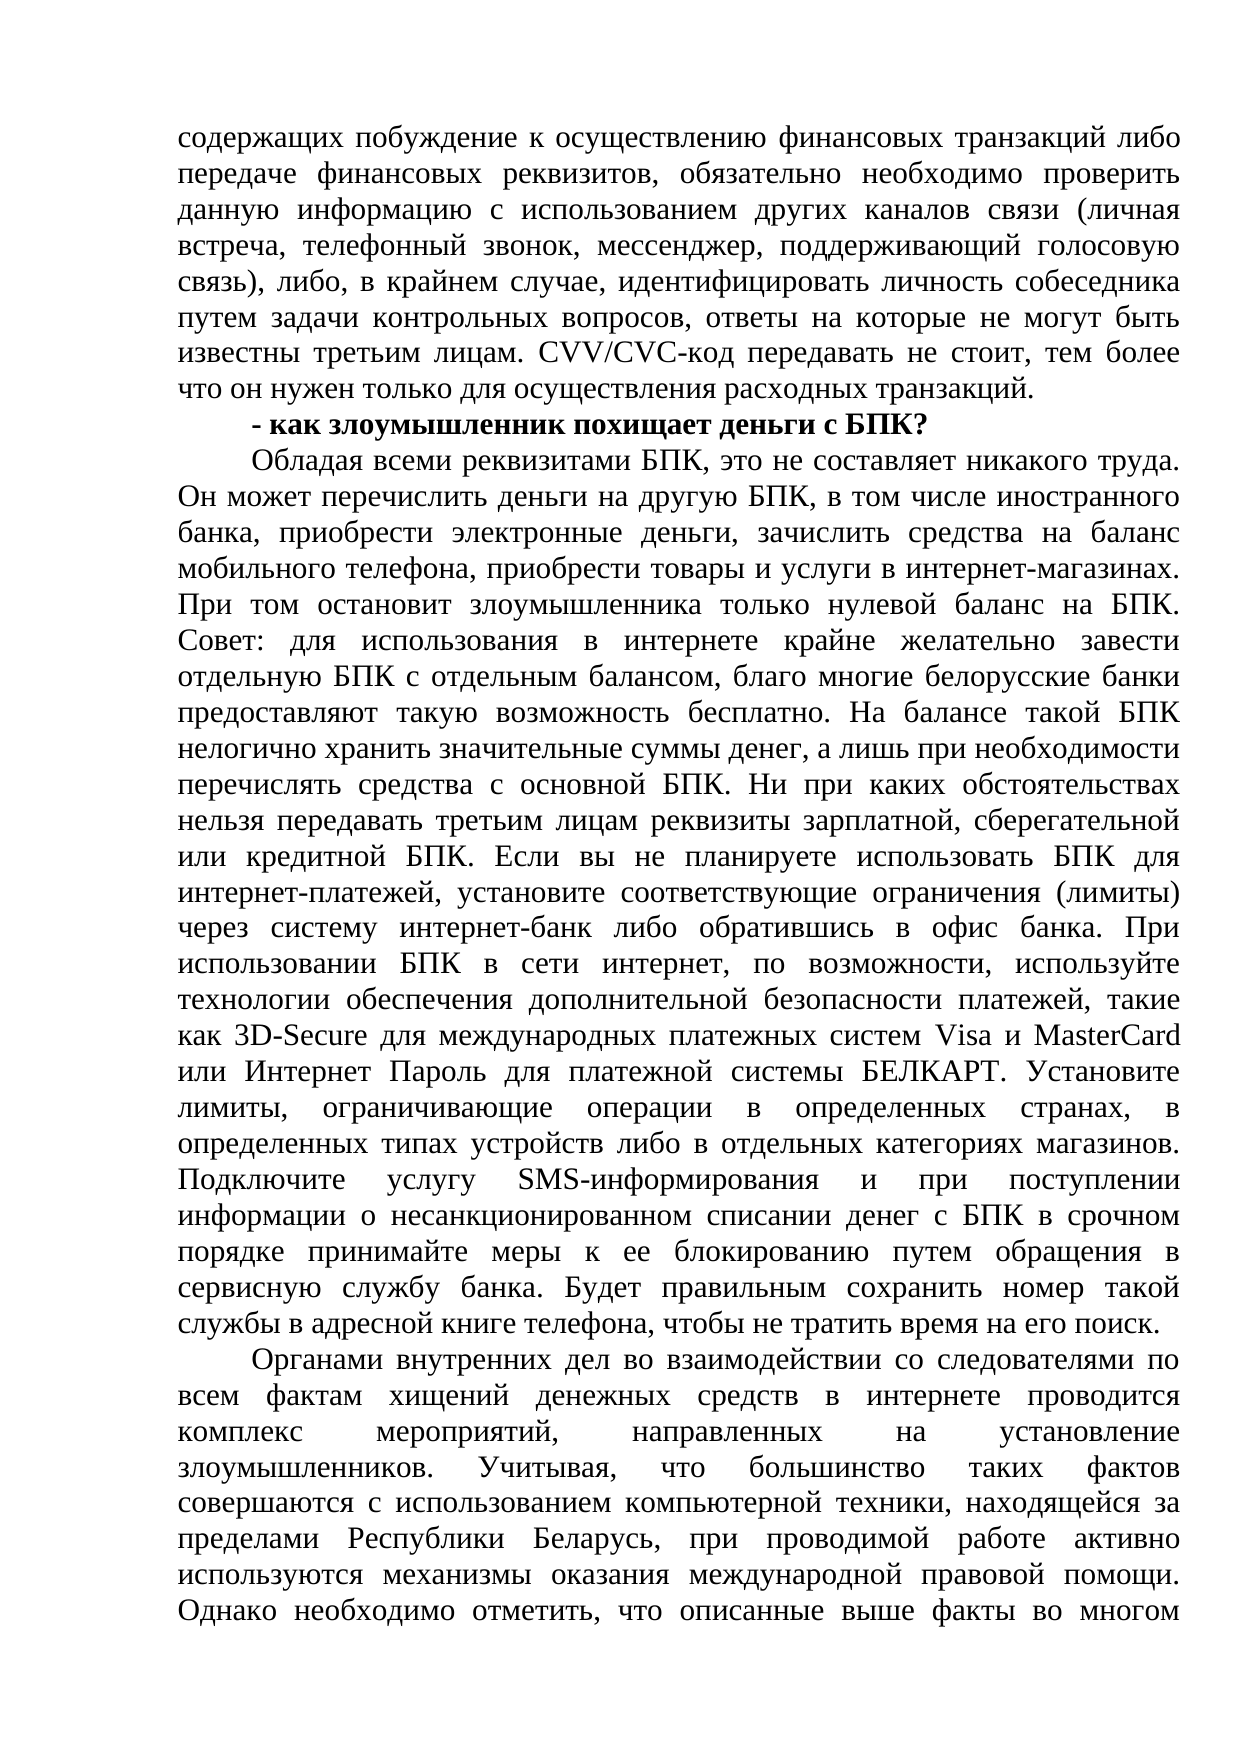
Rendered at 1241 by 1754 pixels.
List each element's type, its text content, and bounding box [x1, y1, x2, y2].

text - как злоумышленник похищает деньги с БПК? [177, 406, 1181, 442]
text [177, 1340, 1181, 1627]
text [177, 118, 1181, 406]
text Обладая всеми реквизитами БПК, это не составляет никакого труда. Он может перечислить деньги на другую БПК, в том числе иностранного банка, приобрести электронные деньги, зачислить средства на баланс мобильного телефона, приобрести товары и услуги в интернет-магазинах. При том остановит злоумышленника только нулевой баланс на БПК. Совет: для использования в интернете крайне желательно завести отдельную БПК с отдельным балансом, благо многие белорусские банки предоставляют такую возможность бесплатно. На балансе такой БПК нелогично хранить значительные суммы денег, а лишь при необходимости перечислять средства с основной БПК. Ни при каких обстоятельствах нельзя передавать третьим лицам реквизиты зарплатной, сберегательной или кредитной БПК. Если вы не планируете использовать БПК для интернет-платежей, установите соответствующие ограничения (лимиты) через систему интернет-банк либо обратившись в офис банка. При использовании БПК в сети интернет, по возможности, используйте технологии обеспечения дополнительной безопасности платежей, такие как 3D-Secure для международных платежных систем Visa и MasterCard или Интернет Пароль для платежной системы БЕЛКАРТ. Установите лимиты, ограничивающие операции в определенных странах, в определенных типах устройств либо в отдельных категориях магазинов. Подключите услугу SMS-информирования и при поступлении информации о несанкционированном списании денег с БПК в срочном порядке принимайте меры к ее блокированию путем обращения в сервисную службу банка. Будет правильным сохранить номер такой службы в адресной книге телефона, чтобы не тратить время на его поиск. [177, 442, 1181, 1340]
